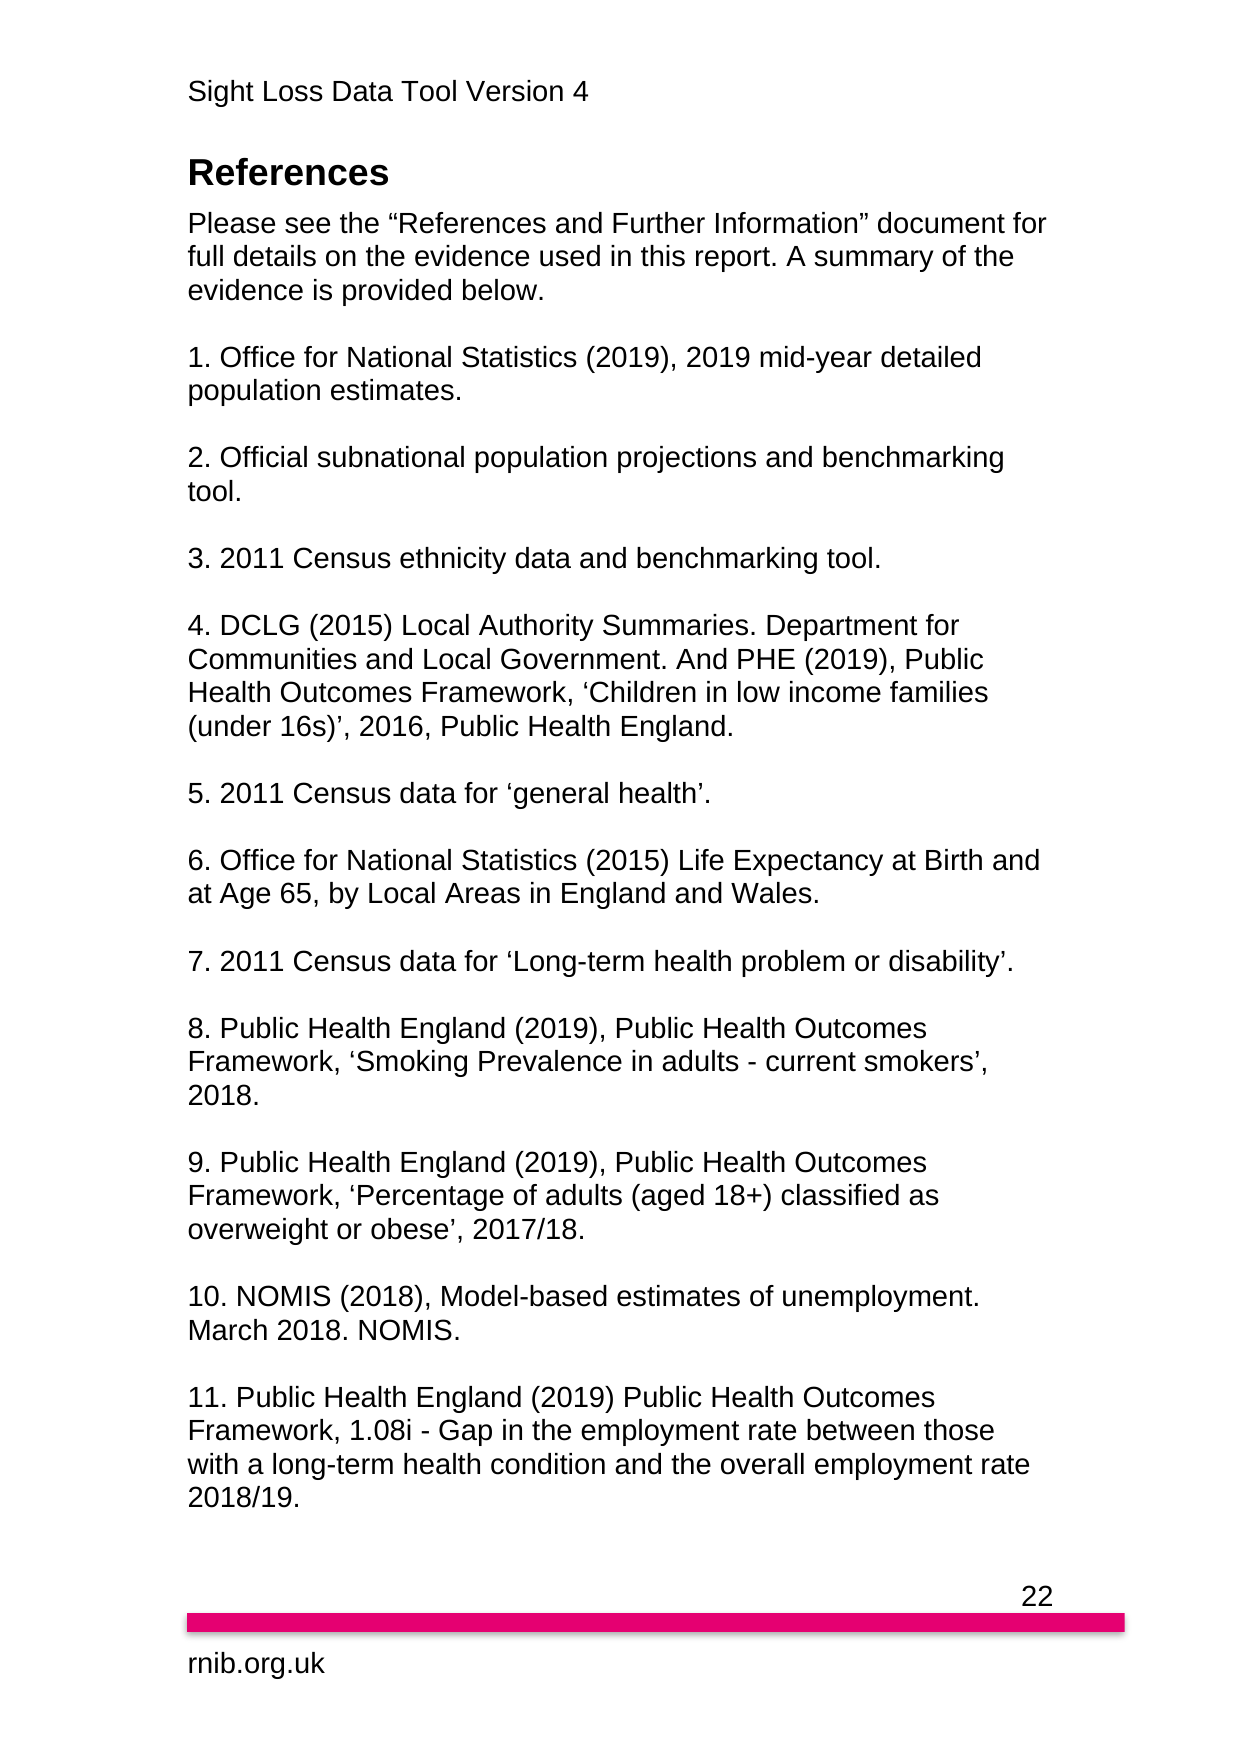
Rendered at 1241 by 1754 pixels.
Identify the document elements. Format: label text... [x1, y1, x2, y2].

list 2. Official subnational population projections and benchmarking tool. [187, 440, 1053, 507]
list 11. Public Health England (2019) Public Health Outcomes Framework, 1.08i - Gap in the employment rate between those with a long-term health condition and the overall employment rate 2018/19. [187, 1379, 1053, 1514]
text 1. Office for National Statistics (2019), 2019 mid-year detailed population estimates. [187, 340, 1053, 407]
list 7. 2011 Census data for ‘Long-term health problem or disability’. [187, 943, 1053, 977]
list 5. 2011 Census data for ‘general health’. [187, 776, 1053, 809]
list 6. Office for National Statistics (2015) Life Expectancy at Birth and at Age 65, by Local Areas in England and Wales. [187, 843, 1053, 910]
list 3. 2011 Census ethnicity data and benchmarking tool. [187, 541, 1053, 574]
list 4. DCLG (2015) Local Authority Summaries. Department for Communities and Local Government. And PHE (2019), Public Health Outcomes Framework, ‘Children in low income families (under 16s)’, 2016, Public Health England. [187, 608, 1053, 742]
list 9. Public Health England (2019), Public Health Outcomes Framework, ‘Percentage of adults (aged 18+) classified as overweight or obese’, 2017/18. [187, 1145, 1053, 1245]
list 10. NOMIS (2018), Model-based estimates of unemployment. March 2018. NOMIS. [187, 1279, 1053, 1346]
list 8. Public Health England (2019), Public Health Outcomes Framework, ‘Smoking Prevalence in adults - current smokers’, 2018. [187, 1011, 1053, 1111]
subtitle References [187, 150, 1053, 193]
text Please see the “References and Further Information” document for full details on the evidence used in this report. A summary of the evidence is provided below. [187, 206, 1053, 306]
